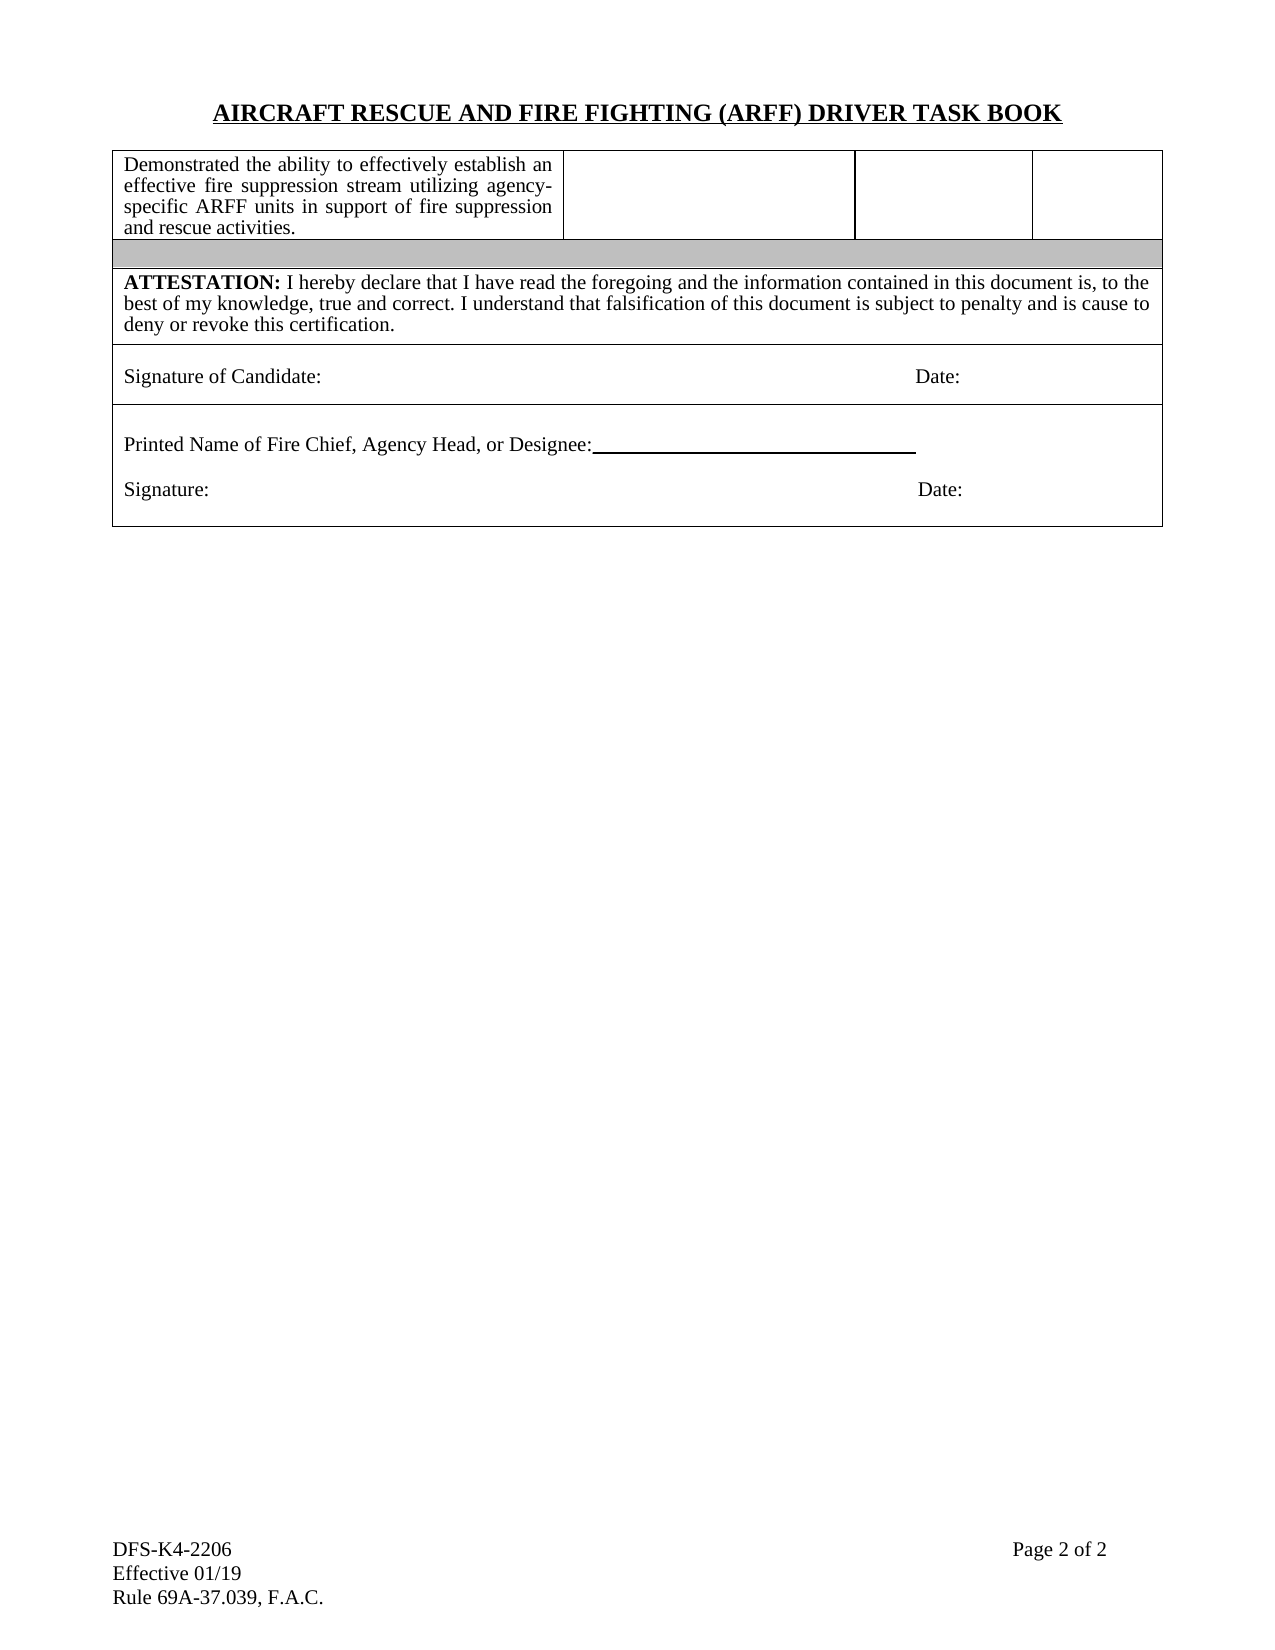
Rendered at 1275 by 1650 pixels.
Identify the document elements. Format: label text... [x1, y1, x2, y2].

table_cell Printed Name of Fire Chief, Agency Head, or Designee:_______________________________ Signature: Date: [113, 405, 1162, 526]
table_cell [855, 240, 1032, 267]
table_cell [1032, 240, 1162, 267]
table_cell ATTESTATION: I hereby declare that I have read the foregoing and the information contained in this document is, to the best of my knowledge, true and correct. I understand that falsification of this document is subject to penalty and is cause to deny or revoke this certification. [113, 269, 1162, 344]
table_cell [564, 240, 855, 267]
table_cell [113, 240, 564, 267]
table_cell [1033, 151, 1162, 238]
table_cell [564, 151, 854, 238]
table_cell Demonstrated the ability to effectively establish an effective fire suppression stream utilizing agency-specific ARFF units in support of fire suppression and rescue activities. [113, 151, 563, 238]
table_cell Signature of Candidate: Date: [113, 345, 1162, 404]
table_cell [856, 151, 1032, 238]
